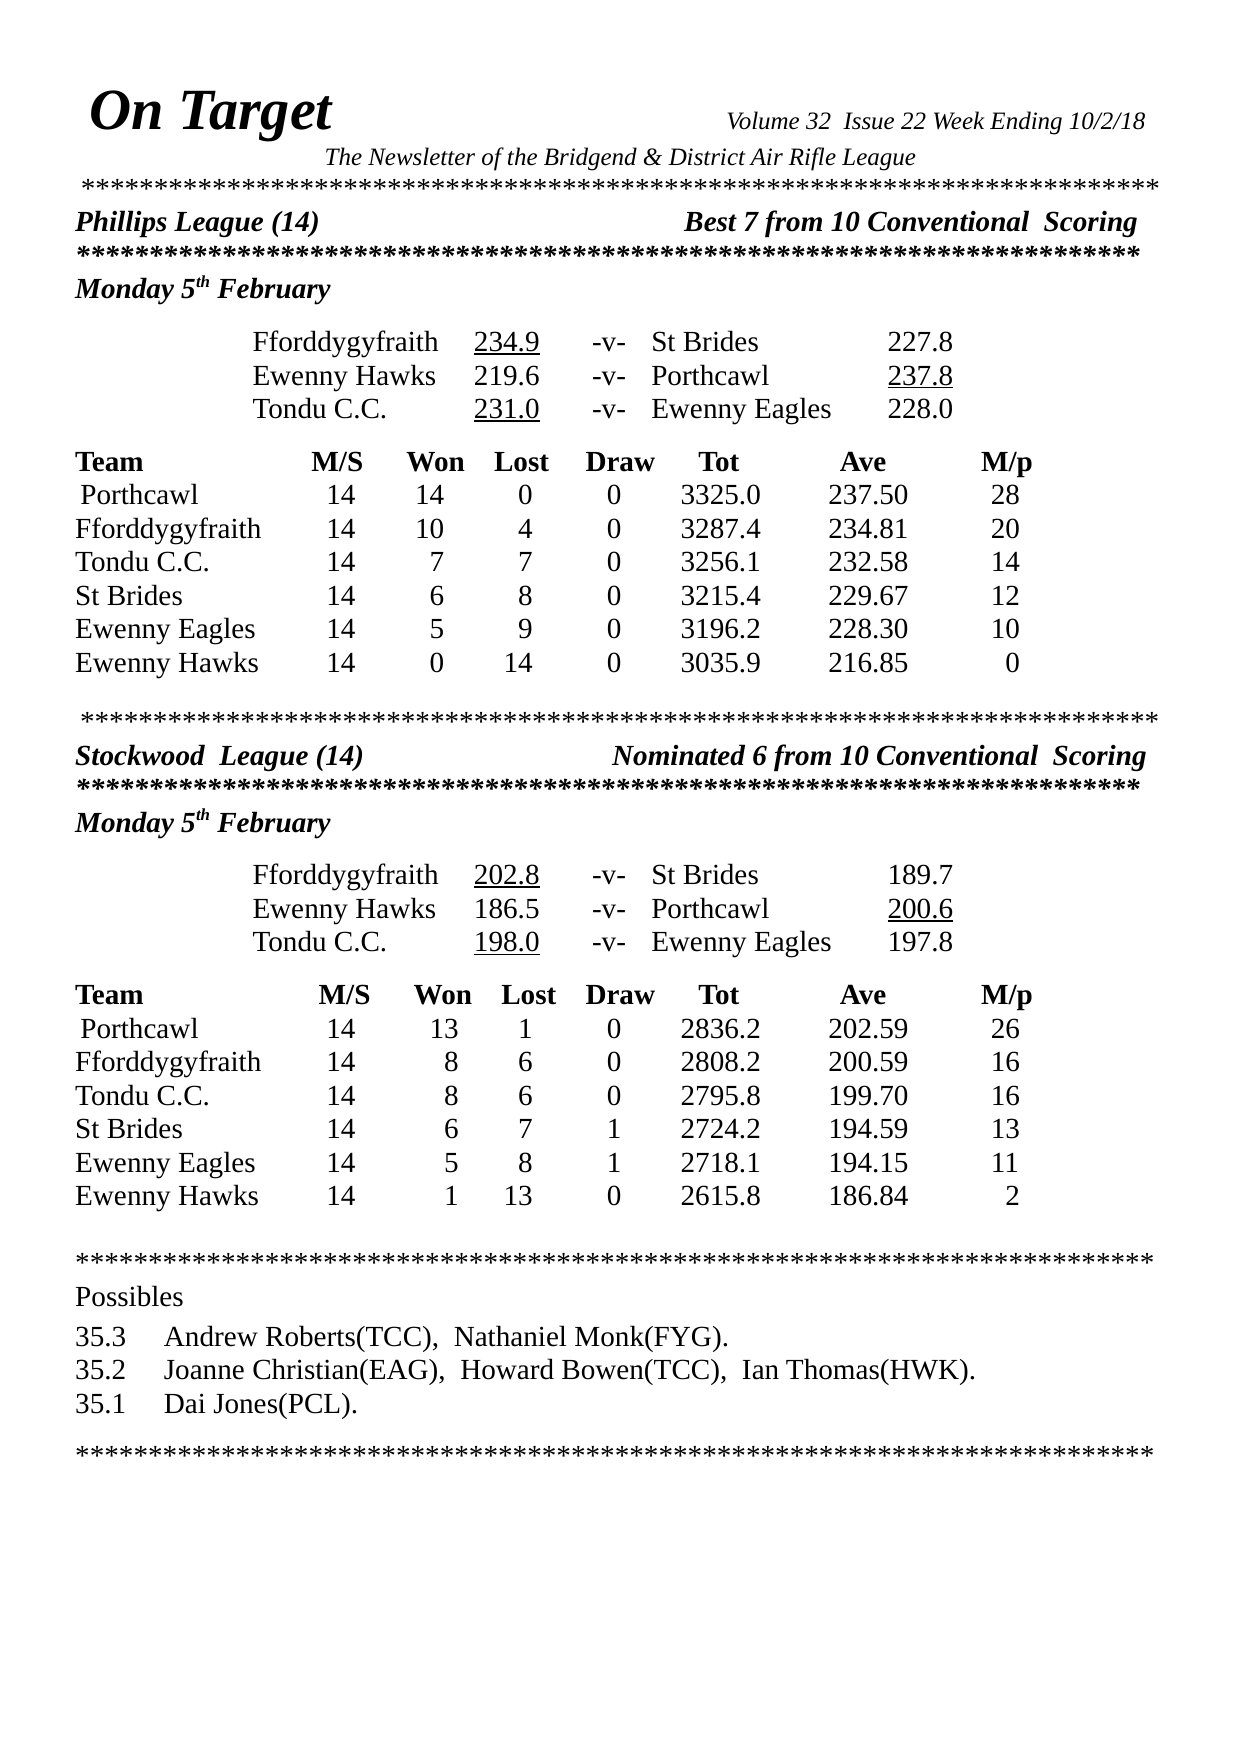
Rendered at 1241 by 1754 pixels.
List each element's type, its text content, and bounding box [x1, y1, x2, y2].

text 35.3 Andrew Roberts(TCC), Nathaniel Monk(FYG). [75, 1319, 1165, 1352]
text Tondu C.C. 14 7 7 0 3256.1 232.58 14 [75, 544, 1165, 578]
text The Newsletter of the Bridgend & District Air Rifle League ************************************************************************** [75, 142, 1165, 204]
text Fforddygyfraith 234.9 -v- St Brides 227.8 [75, 324, 1165, 358]
text Porthcawl 14 14 0 0 3325.0 237.50 28 [75, 477, 1165, 511]
text Porthcawl 14 13 1 0 2836.2 202.59 26 [75, 1011, 1165, 1044]
text Fforddygyfraith 202.8 -v- St Brides 189.7 [75, 857, 1165, 891]
text Ewenny Hawks 14 0 14 0 3035.9 216.85 0 [75, 645, 1165, 679]
text ************************************************************************* [75, 771, 1165, 805]
text On Target Volume 32 Issue 22 Week Ending 10/2/18 [75, 75, 1165, 142]
text Ewenny Eagles 14 5 9 0 3196.2 228.30 10 [75, 612, 1165, 645]
text Ewenny Hawks 219.6 -v- Porthcawl 237.8 [75, 358, 1165, 391]
text St Brides 14 6 8 0 3215.4 229.67 12 [75, 578, 1165, 612]
text 35.2 Joanne Christian(EAG), Howard Bowen(TCC), Ian Thomas(HWK). [75, 1352, 1165, 1386]
text ************************************************************************** [75, 1438, 1165, 1472]
text Monday 5th February [75, 271, 1165, 305]
text Tondu C.C. 198.0 -v- Ewenny Eagles 197.8 [75, 924, 1165, 958]
text ************************************************************************** [75, 704, 1165, 738]
text ************************************************************************* [75, 238, 1165, 271]
text ************************************************************************** [75, 1246, 1165, 1279]
text Possibles [75, 1279, 1165, 1313]
text Team M/S Won Lost Draw Tot Ave M/p [75, 444, 1165, 477]
text Ewenny Hawks 14 1 13 0 2615.8 186.84 2 [75, 1178, 1165, 1212]
text St Brides 14 6 7 1 2724.2 194.59 13 [75, 1111, 1165, 1145]
text Monday 5th February [75, 805, 1165, 838]
text Ewenny Hawks 186.5 -v- Porthcawl 200.6 [75, 891, 1165, 924]
text Tondu C.C. 14 8 6 0 2795.8 199.70 16 [75, 1078, 1165, 1111]
text Stockwood League (14) Nominated 6 from 10 Conventional Scoring [75, 738, 1165, 771]
text 35.1 Dai Jones(PCL). [75, 1386, 1165, 1419]
text Team M/S Won Lost Draw Tot Ave M/p [75, 977, 1165, 1011]
text Ewenny Eagles 14 5 8 1 2718.1 194.15 11 [75, 1145, 1165, 1178]
text Fforddygyfraith 14 8 6 0 2808.2 200.59 16 [75, 1044, 1165, 1078]
text Fforddygyfraith 14 10 4 0 3287.4 234.81 20 [75, 511, 1165, 544]
text Phillips League (14) Best 7 from 10 Conventional Scoring [75, 204, 1165, 238]
text Tondu C.C. 231.0 -v- Ewenny Eagles 228.0 [75, 391, 1165, 425]
